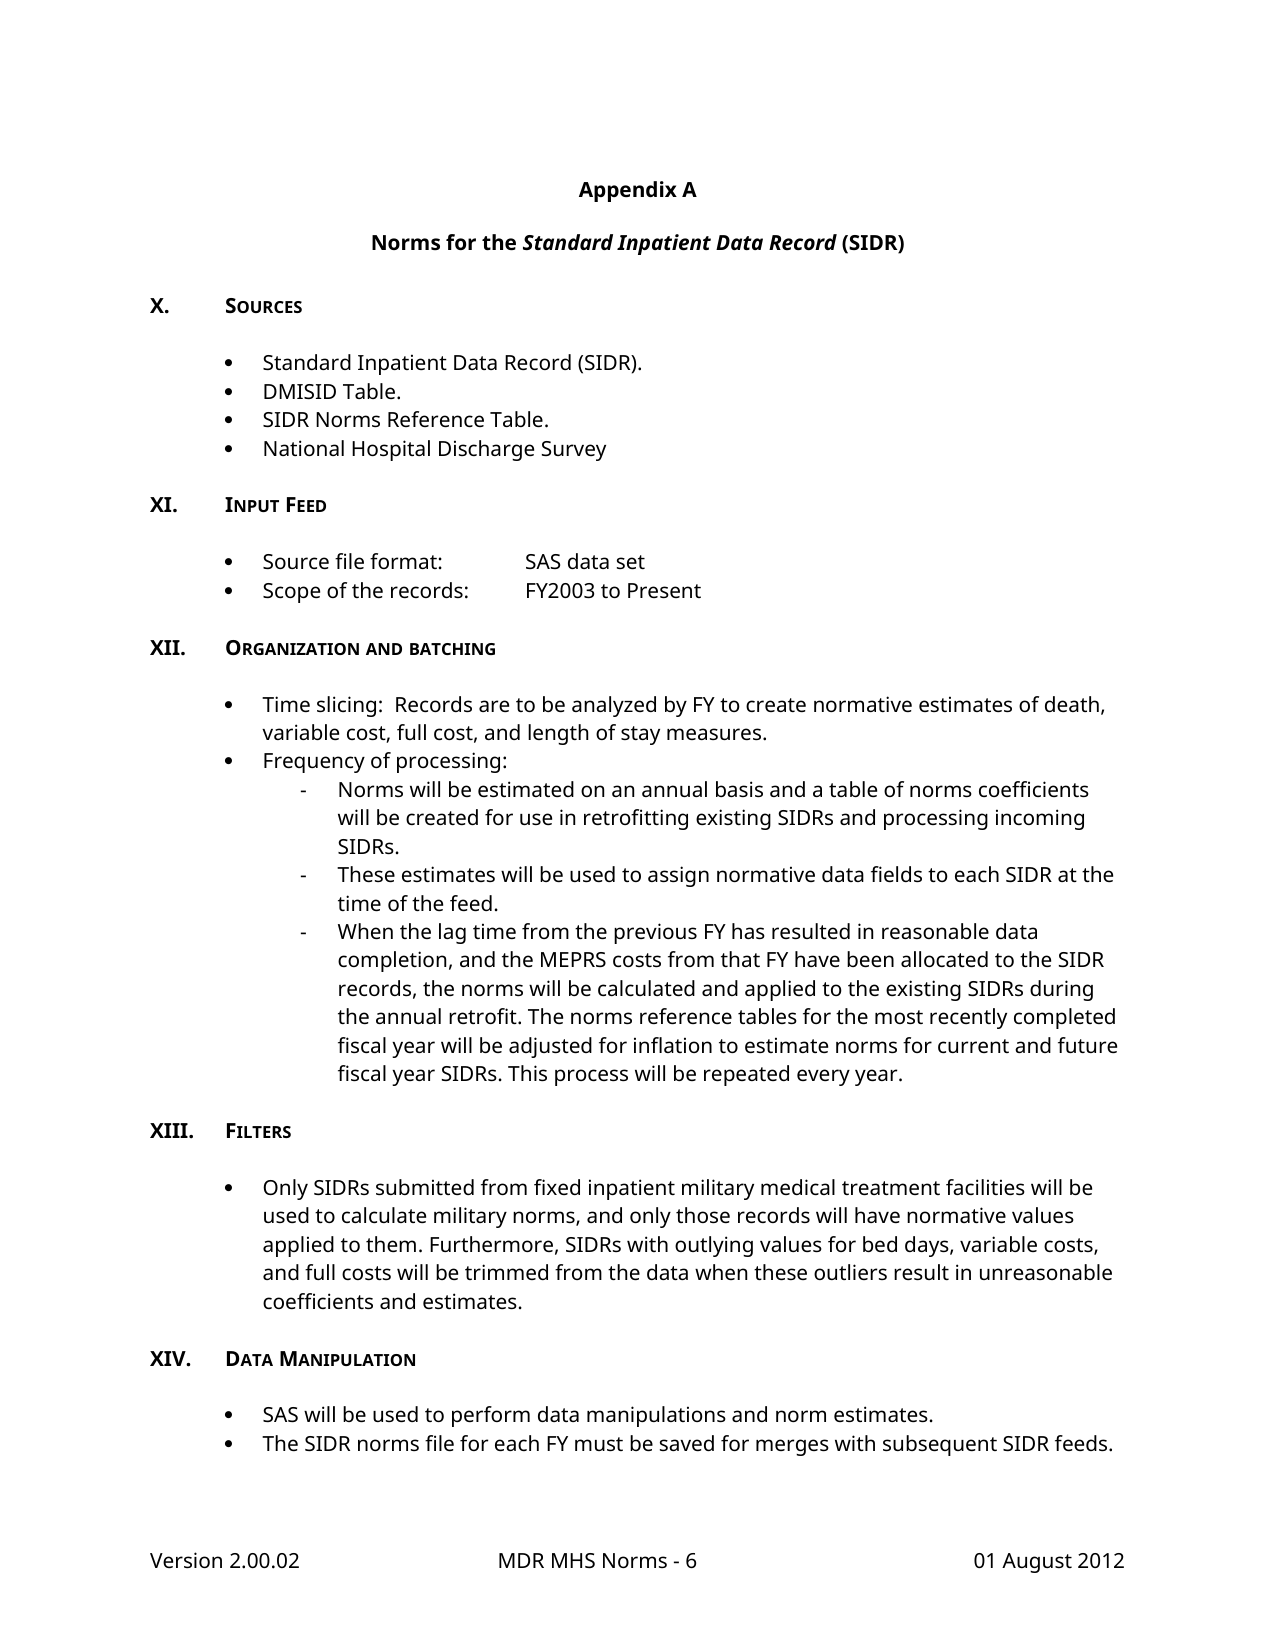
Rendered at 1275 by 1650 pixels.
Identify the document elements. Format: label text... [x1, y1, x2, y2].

list These estimates will be used to assign normative data fields to each SIDR at the time of the feed. [300, 860, 1125, 917]
list The SIDR norms file for each FY must be saved for merges with subsequent SIDR feeds. [225, 1429, 1125, 1457]
list Standard Inpatient Data Record (SIDR). [225, 348, 1125, 377]
subtitle Norms for the Standard Inpatient Data Record (SIDR) [150, 228, 1125, 257]
list Frequency of processing: [225, 747, 1125, 775]
list Time slicing: Records are to be analyzed by FY to create normative estimates of death, variable cost, full cost, and length of stay measures. [225, 690, 1125, 747]
list Norms will be estimated on an annual basis and a table of norms coefficients will be created for use in retrofitting existing SIDRs and processing incoming SIDRs. [300, 775, 1125, 860]
subtitle Appendix A [150, 175, 1125, 203]
list SAS will be used to perform data manipulations and norm estimates. [225, 1401, 1125, 1429]
list DMISID Table. [225, 377, 1125, 405]
list National Hospital Discharge Survey [225, 434, 1125, 462]
text Filters [150, 1116, 1125, 1145]
text Input Feed [150, 491, 1125, 519]
list Sources [150, 292, 1125, 320]
text Organization batching [150, 633, 1125, 661]
list When the lag time from the previous FY has resulted in reasonable data completion, and the MEPRS costs from that FY have been allocated to the SIDR records, the norms will be calculated and applied to the existing SIDRs during the annual retrofit. The norms reference tables for the most recently completed fiscal year will be adjusted for inflation to estimate norms for current and future fiscal year SIDRs. This process will be repeated every year. [300, 917, 1125, 1088]
list Source file format: SAS data set [225, 547, 1125, 576]
list Scope of the records: FY2003 to Present [225, 576, 1125, 604]
list Only SIDRs submitted from fixed inpatient military medical treatment facilities will be used to calculate military norms, and only those records will have normative values applied to them. Furthermore, SIDRs with outlying values for bed days, variable costs, and full costs will be trimmed from the data when these outliers result in unreasonable coefficients and estimates. [225, 1173, 1125, 1315]
text Manipulation [150, 1344, 1125, 1372]
list SIDR Norms Reference Table. [225, 405, 1125, 434]
